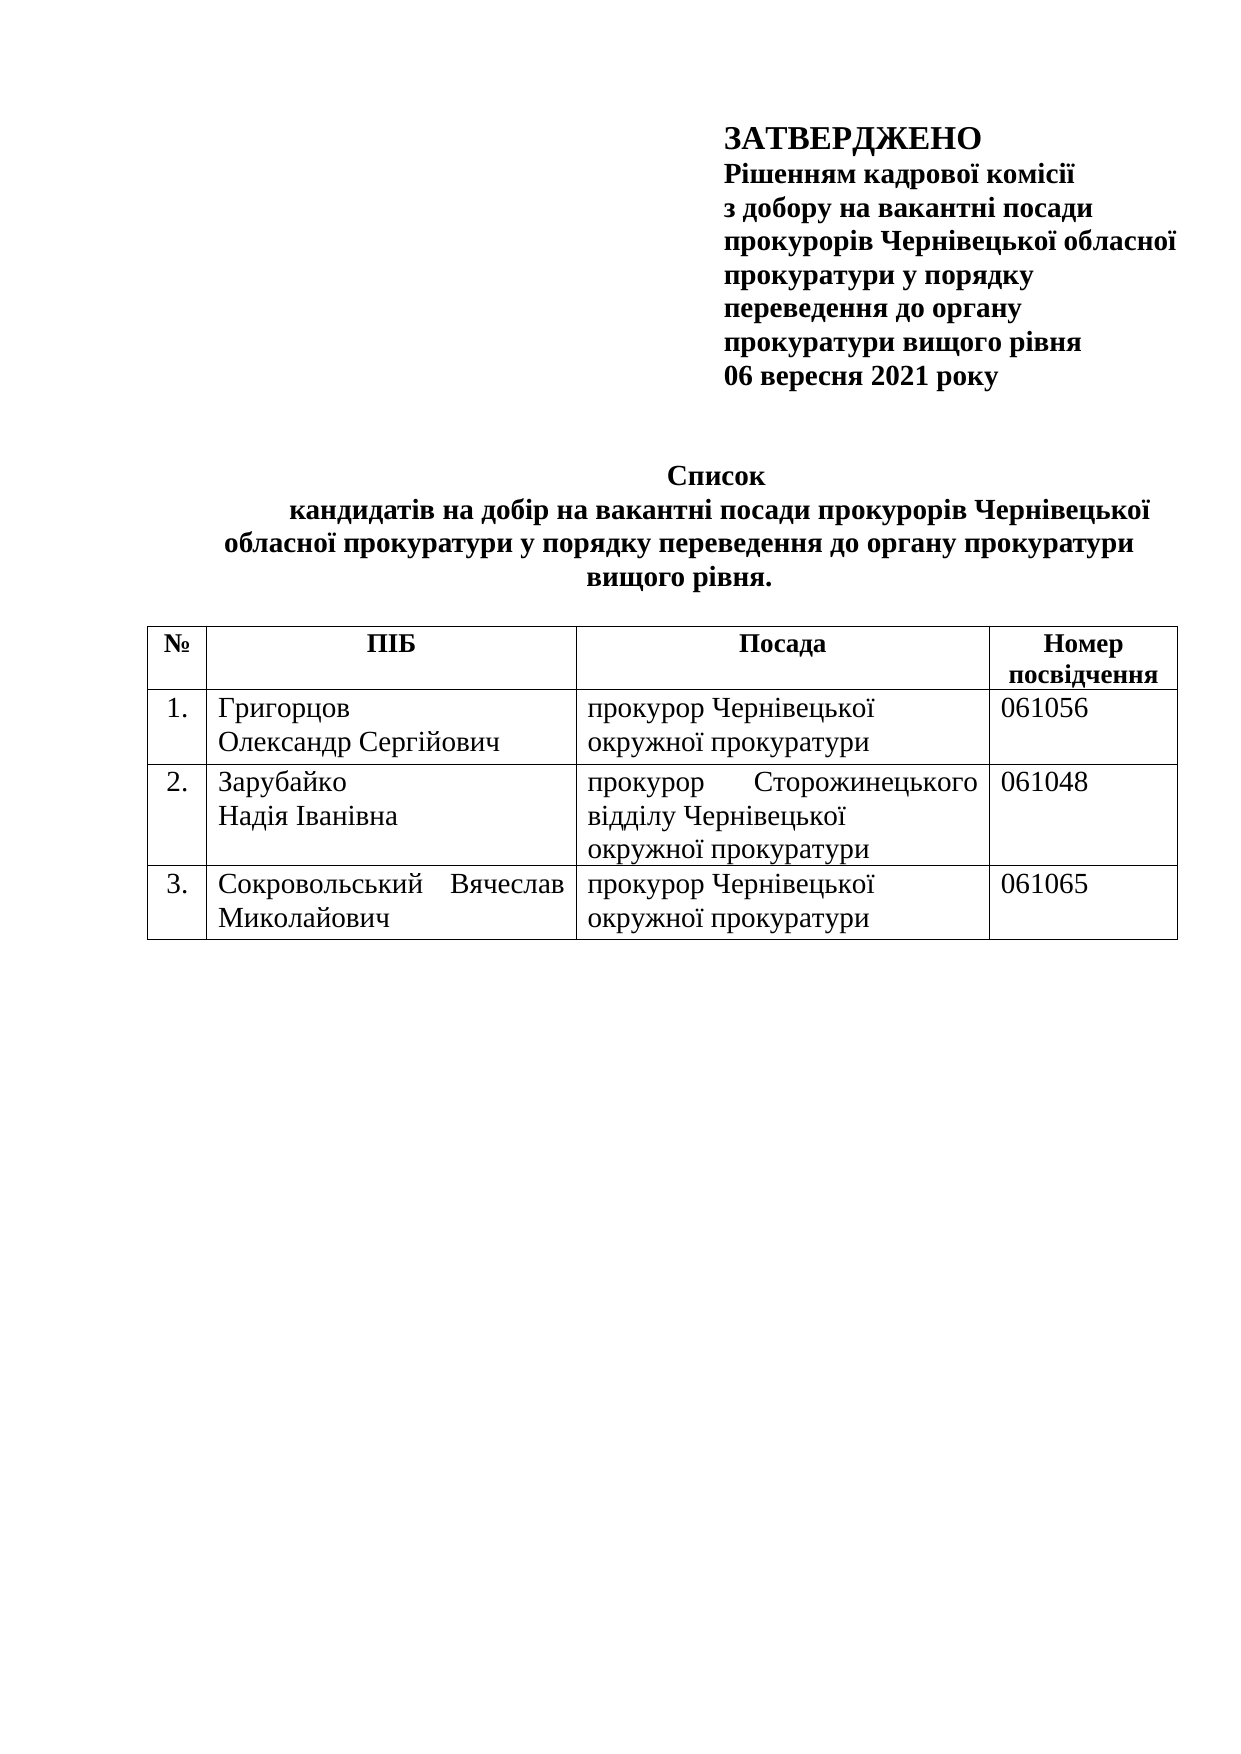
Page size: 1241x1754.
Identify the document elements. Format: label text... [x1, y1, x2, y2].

text 06 вересня 2021 року [723, 358, 1181, 391]
table_cell Григорцов Олександр Сергійович [207, 690, 576, 763]
table_cell прокурор Сторожинецького відділу Чернівецької окружної прокуратури [577, 765, 989, 865]
text з добору на вакантні посади прокурорів Чернівецької обласної прокуратури у порядку переведення до органу прокуратури вищого рівня [723, 190, 1181, 358]
table_cell 061065 [990, 866, 1177, 939]
table_cell 1. [148, 690, 206, 763]
table_header Посада [577, 627, 989, 689]
table_cell 2. [148, 765, 206, 865]
subtitle кандидатів на добір на вакантні посади прокурорів Чернівецької обласної прокуратури у порядку переведення до органу прокуратури вищого рівня. [177, 492, 1181, 592]
table_cell Зарубайко Надія Іванівна [207, 765, 576, 865]
text Рішенням кадрової комісії [723, 156, 1181, 190]
table_header № [148, 627, 206, 689]
table_header ПІБ [207, 627, 576, 689]
table_cell прокурор Чернівецької окружної прокуратури [577, 866, 989, 939]
table_cell 061056 [990, 690, 1177, 763]
subtitle Список [177, 458, 1181, 492]
table_cell 3. [148, 866, 206, 939]
text ЗАТВЕРДЖЕНО [723, 118, 1181, 156]
table_header Номер посвідчення [990, 627, 1177, 689]
table_cell 061048 [990, 765, 1177, 865]
table_cell Сокровольський Вячеслав Миколайович [207, 866, 576, 939]
table_cell прокурор Чернівецької окружної прокуратури [577, 690, 989, 763]
